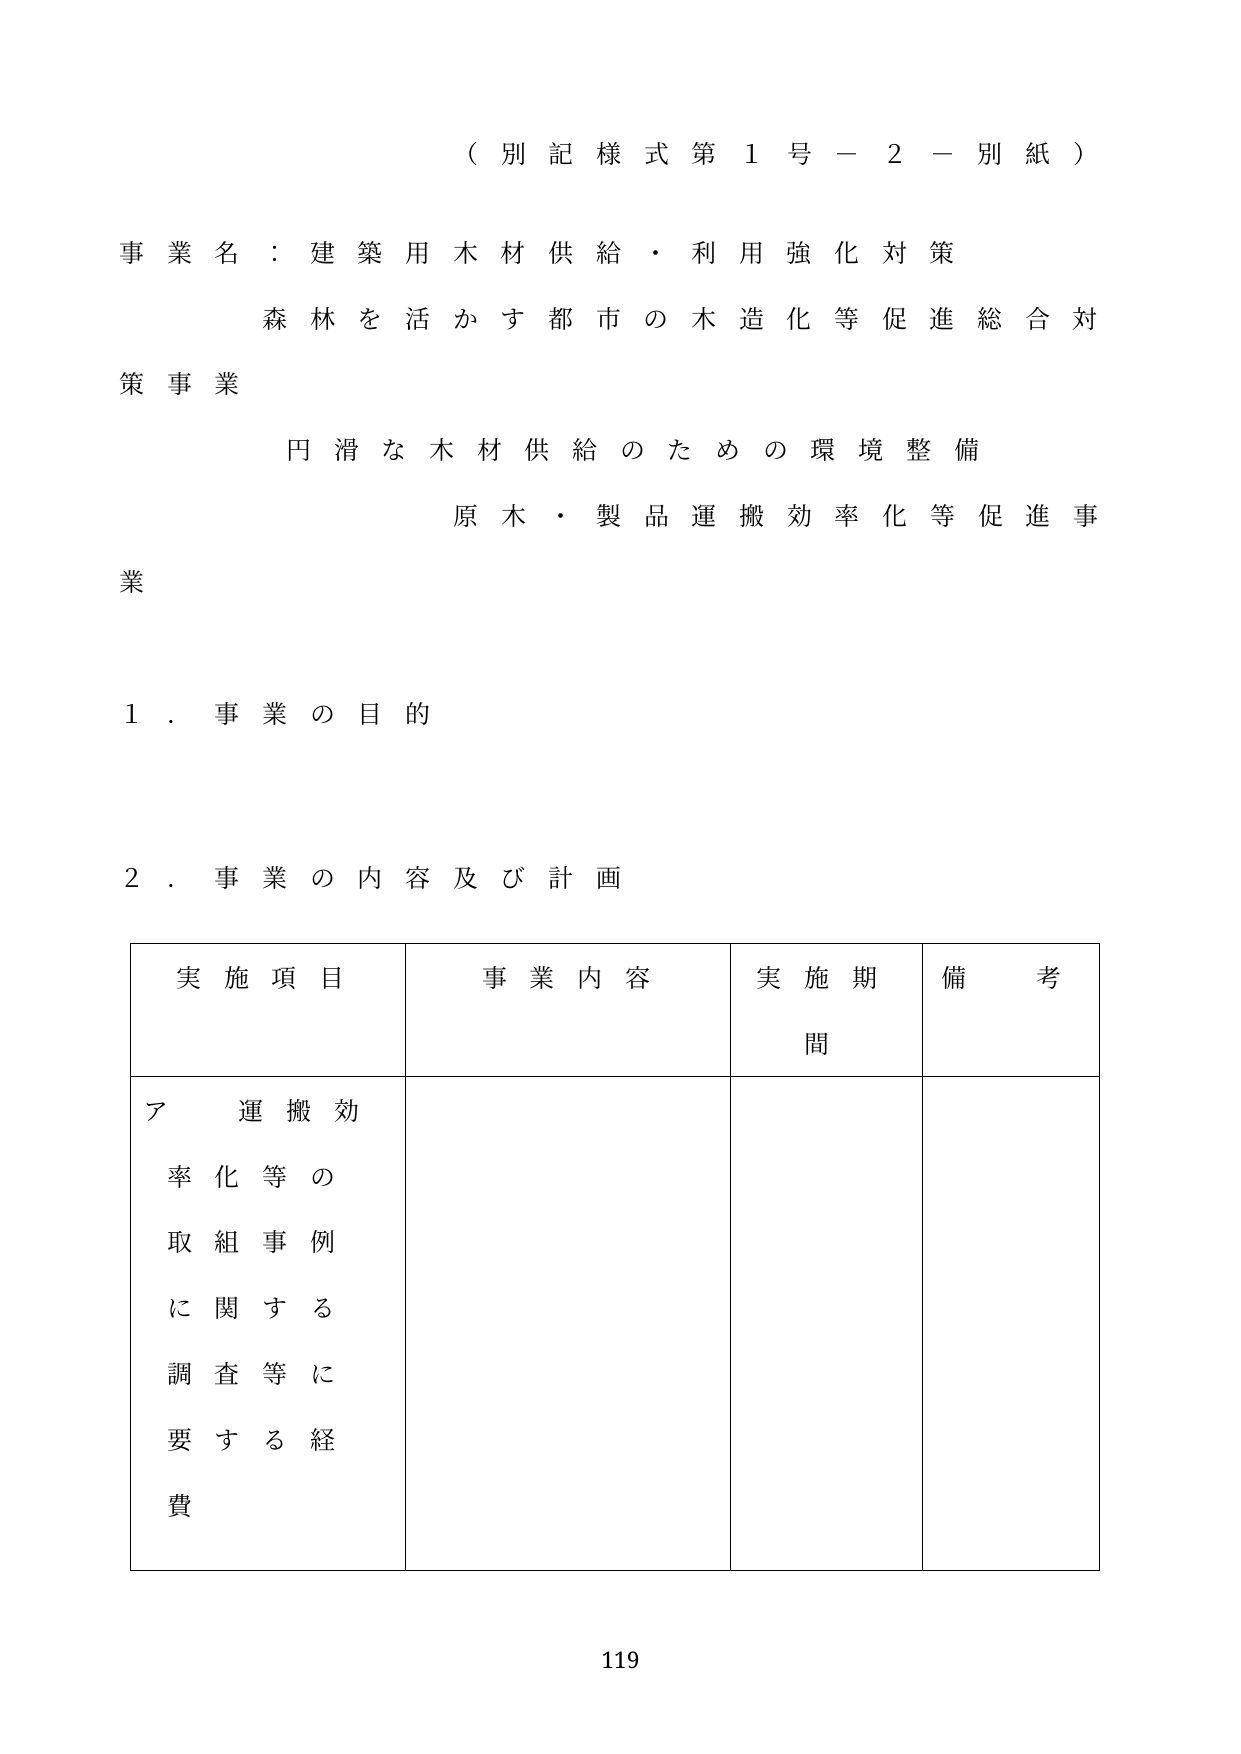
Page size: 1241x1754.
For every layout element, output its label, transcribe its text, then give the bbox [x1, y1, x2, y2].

text 事業名：建築用木材供給・利用強化対策 [119, 219, 1121, 284]
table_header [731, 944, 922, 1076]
text 円滑な木材供給のための環境整備 [119, 416, 1121, 482]
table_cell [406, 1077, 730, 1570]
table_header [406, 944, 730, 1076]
text 森林を活かす都市の木造化等促進総合対策事業 [119, 284, 1121, 416]
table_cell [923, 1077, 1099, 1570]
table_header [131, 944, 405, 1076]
text 原木・製品運搬効率化等促進事業 [119, 482, 1121, 614]
text ２．事業の内容及び計画 [119, 844, 1121, 910]
text １．事業の目的 [119, 679, 1121, 745]
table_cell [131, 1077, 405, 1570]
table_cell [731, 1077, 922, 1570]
text （別記様式第１号－２－別紙） [139, 120, 1121, 186]
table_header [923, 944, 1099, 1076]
